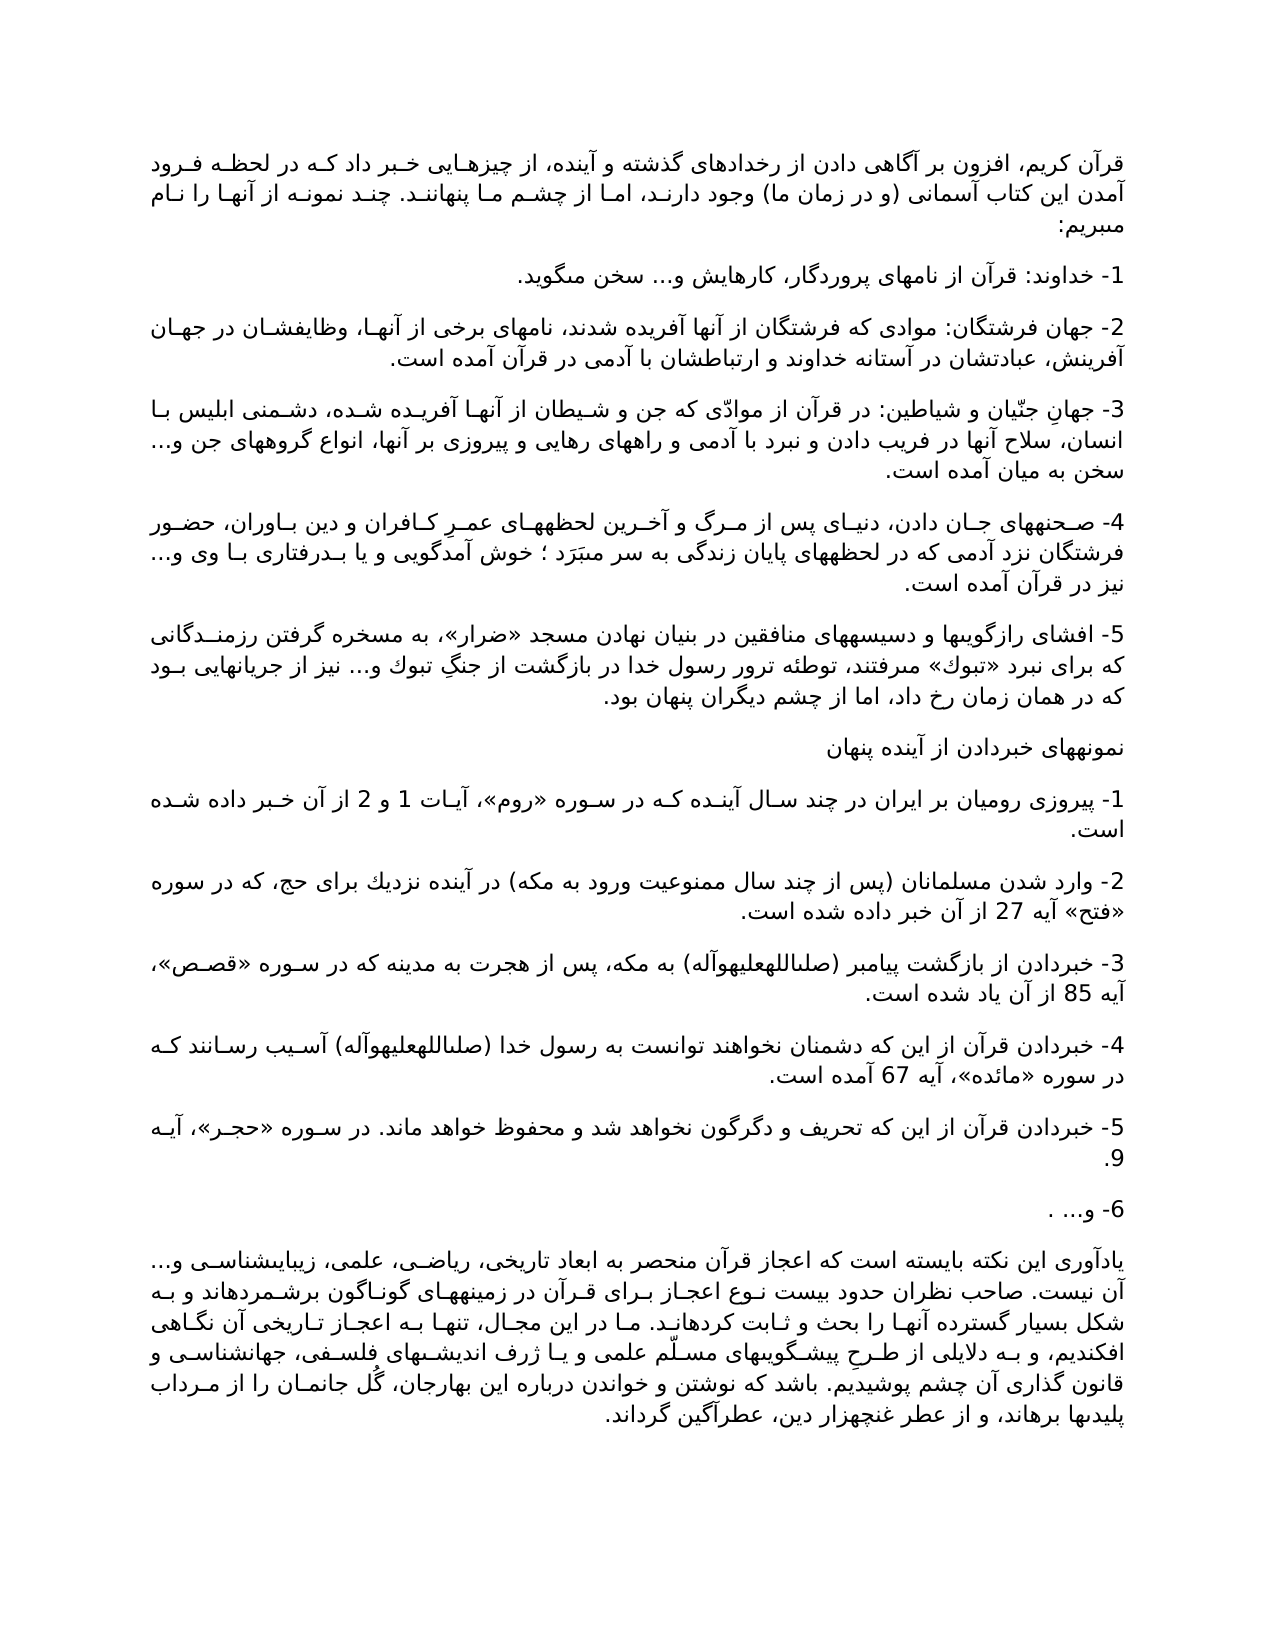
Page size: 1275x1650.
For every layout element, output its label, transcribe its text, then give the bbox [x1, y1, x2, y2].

text 2- وارد شدن مسلمانان (پس از چند سال ممنوعيت ورود به مكه) در آينده نزديك براى حج، كه در سوره «فتح» آيه 27 از آن خبر داده شده است. [150, 868, 1125, 925]
text نمونه‏هاى خبردادن از آينده پنهان [150, 734, 1125, 761]
text 4- خبردادن قرآن از اين كه دشمنان نخواهند توانست به رسول خدا (صلى‏الله‏عليه‏وآله) آسيب رسانند كه در سوره «مائده»، آيه 67 آمده است. [150, 1032, 1125, 1089]
text يادآورى اين نكته بايسته است كه اعجاز قرآن منحصر به ابعاد تاريخى، رياضى، علمى، زيبايى‏شناسى و... آن نيست. صاحب نظران حدود بيست نوع اعجاز براى قرآن در زمينه‏هاى گوناگون برشمرده‏اند و به شكل بسيار گسترده آن‏ها را بحث و ثابت كرده‏اند. ما در اين مجال، تنها به اعجاز تاريخى آن نگاهى افكنديم، و به دلايلى از طرحِ پيشگويى‏هاى مسلّم علمى و يا ژرف انديشى‏هاى فلسفى، جهان‏شناسى و قانون گذارى آن چشم پوشيديم. باشد كه نوشتن و خواندن درباره اين بهارجان، گُل جانمان را از مرداب پليدى‏ها برهاند، و از عطر غنچه‏زار دين، عطرآگين گرداند. [150, 1248, 1125, 1427]
text 5- خبردادن قرآن از اين كه تحريف و دگرگون نخواهد شد و محفوظ خواهد ماند. در سوره «حجر»، آيه 9. [150, 1114, 1125, 1171]
text 5- افشاى رازگويى‏ها و دسيسه‏هاى منافقين در بنيان نهادن مسجد «ضرار»، به مسخره گرفتن رزمندگانى كه براى نبرد «تبوك» مى‏رفتند، توطئه ترور رسول خدا در بازگشت از جنگِ تبوك و... نيز از جريان‏هايى بود كه در همان زمان رخ داد، اما از چشم ديگران پنهان بود. [150, 622, 1125, 709]
text 2- جهان فرشتگان: موادى كه فرشتگان از آن‏ها آفريده شدند، نام‏هاى برخى از آن‏ها، وظايفشان در جهان آفرينش، عبادتشان در آستانه خداوند و ارتباطشان با آدمى در قرآن آمده است. [150, 314, 1125, 371]
text قرآن كريم، افزون بر آگاهى دادن از رخدادهاى گذشته و آينده، از چيزهايى خبر داد كه در لحظه فرود آمدن اين كتاب آسمانى (و در زمان ما) وجود دارند، اما از چشم ما پنهانند. چند نمونه از آن‏ها را نام مى‏بريم: [150, 150, 1125, 238]
text 4- صحنه‏هاى جان دادن، دنياى پس از مرگ و آخرين لحظه‏هاى عمرِ كافران و دين باوران، حضور فرشتگان نزد آدمى كه در لحظه‏هاى پايان زندگى به سر مى‏بَرَد ؛ خوش آمدگويى و يا بدرفتارى با وى و... نيز در قرآن آمده است. [150, 509, 1125, 597]
text 6- و... . [150, 1196, 1125, 1223]
text 3- خبردادن از بازگشت پيامبر (صلى‏الله‏عليه‏وآله) به مكه، پس از هجرت به مدينه كه در سوره «قصص»، آيه 85 از آن ياد شده است. [150, 950, 1125, 1007]
text 1- خداوند: قرآن از نام‏هاى پروردگار، كارهايش و... سخن مى‏گويد. [150, 263, 1125, 289]
text 3- جهانِ جنّيان و شياطين: در قرآن از موادّى كه جن و شيطان از آن‏ها آفريده شده، دشمنى ابليس با انسان، سلاح آن‏ها در فريب دادن و نبرد با آدمى و راه‏هاى رهايى و پيروزى بر آن‏ها، انواع گروه‏هاى جن و... سخن به ميان آمده است. [150, 396, 1125, 484]
text 1- پيروزى روميان بر ايران در چند سال آينده كه در سوره «روم»، آيات 1 و 2 از آن خبر داده شده است. [150, 786, 1125, 843]
